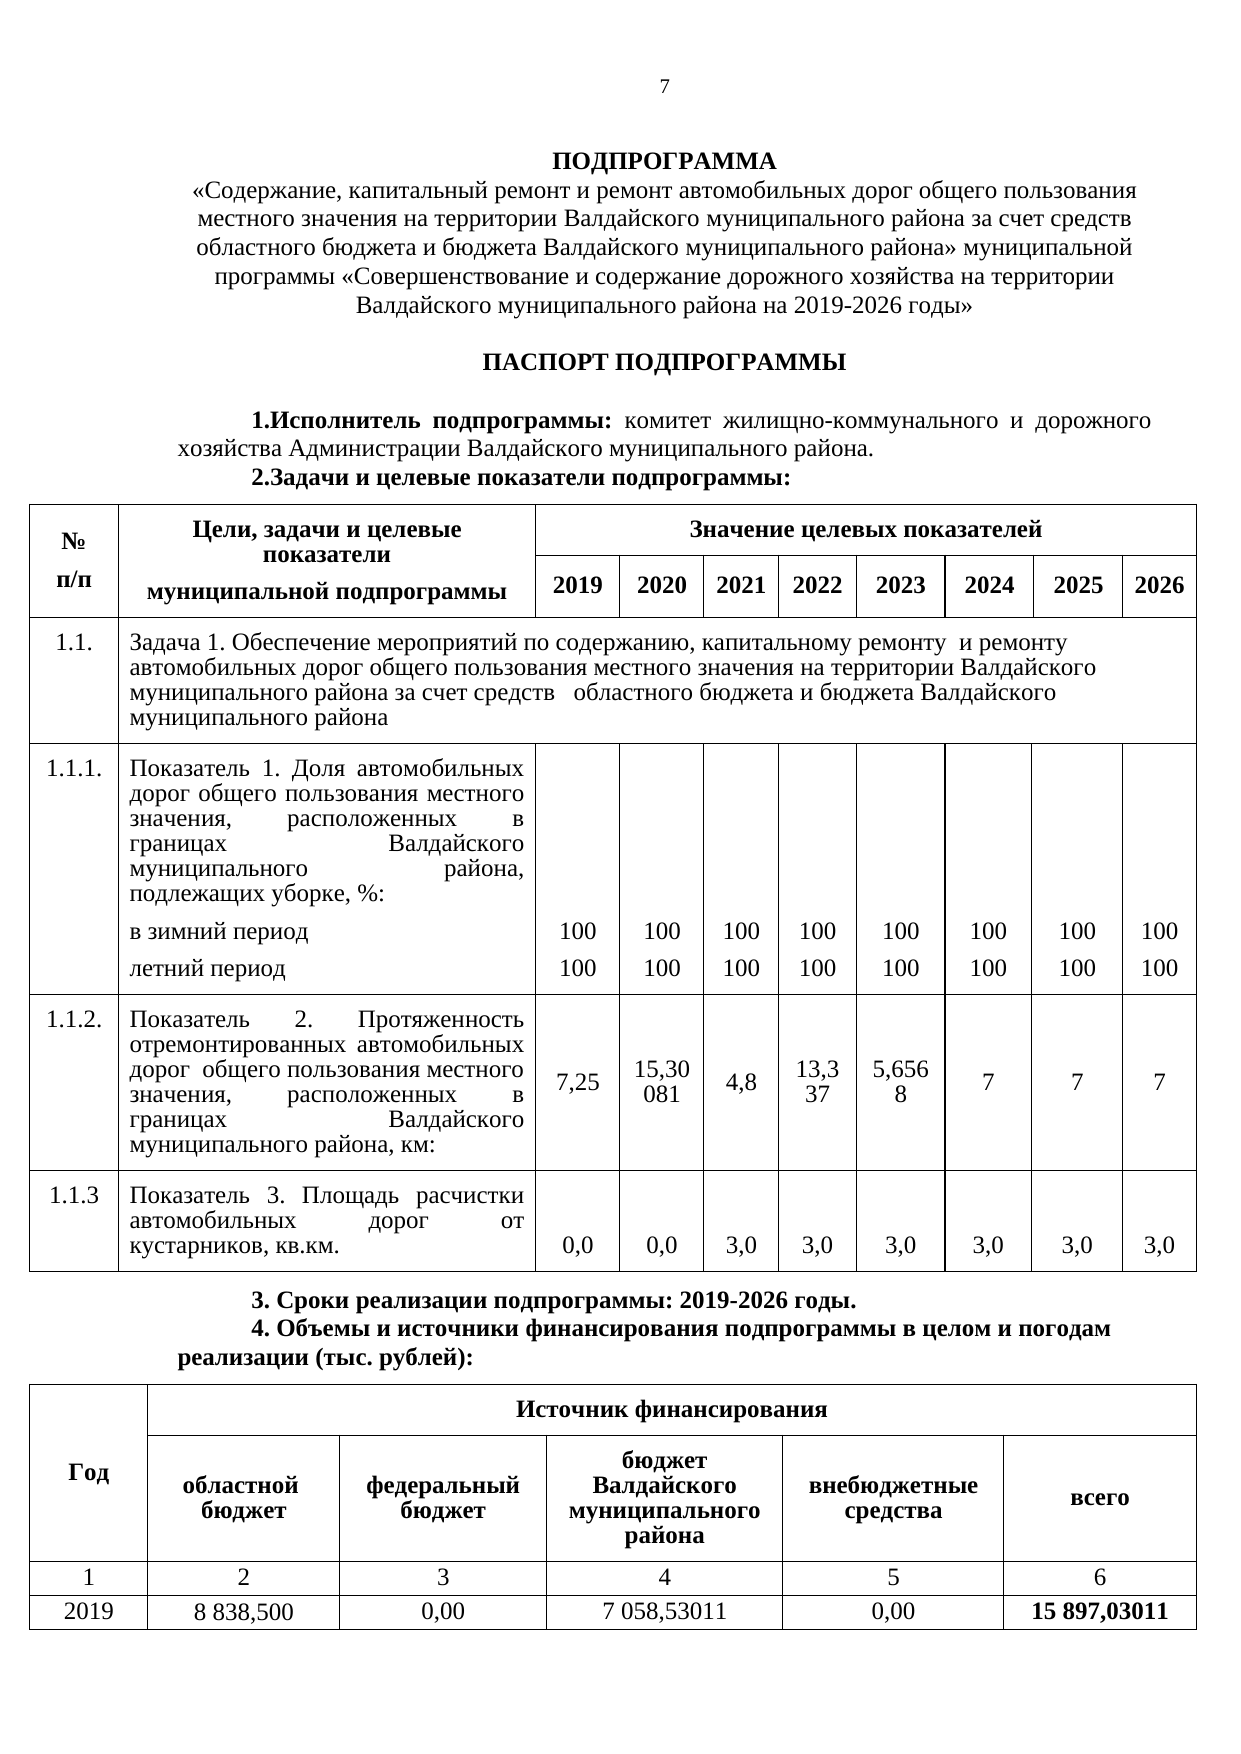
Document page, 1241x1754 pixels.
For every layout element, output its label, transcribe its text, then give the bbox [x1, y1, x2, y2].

table_cell 100 100 [704, 744, 778, 994]
table_cell Показатель 2. Протяженность отремонтированных автомобильных дорог общего пользования местного значения, расположенных в границах Валдайского муниципального района, км: [119, 995, 535, 1170]
table_cell 1.1. [30, 618, 118, 743]
table_cell федеральный бюджет [340, 1436, 546, 1561]
table_cell 1.1.3 [30, 1171, 118, 1271]
table_cell 2023 [857, 556, 944, 617]
text ПАСПОРТ ПОДПРОГРАММЫ [177, 347, 1152, 376]
table_cell 3,0 [1032, 1171, 1122, 1271]
table_cell 5,6568 [857, 995, 944, 1170]
table_cell 7,25 [536, 995, 619, 1170]
table_cell 6 [1004, 1562, 1196, 1595]
table_cell 2021 [704, 556, 778, 617]
table_cell 3,0 [1123, 1171, 1196, 1271]
table_cell 7 [946, 995, 1031, 1170]
table_cell 4,8 [704, 995, 778, 1170]
table_cell 2026 [1123, 556, 1196, 617]
table_cell 100 100 [946, 744, 1031, 994]
table_cell 7 [1123, 995, 1196, 1170]
table_header Цели, задачи и целевые показатели муниципальной подпрограммы [119, 505, 535, 617]
table_cell Показатель 1. Доля автомобильных дорог общего пользования местного значения, расположенных в границах Валдайского муниципального района, подлежащих уборке, %: в зимний период летний период [119, 744, 535, 994]
text 4. Объемы и источники финансирования подпрограммы в целом и погодам реализации (тыс. рублей): [177, 1313, 1152, 1371]
text 2.Задачи и целевые показатели подпрограммы: [177, 462, 1152, 491]
table_header Источник финансирования [148, 1385, 1196, 1434]
table_cell 2022 [779, 556, 856, 617]
table_cell 13,337 [779, 995, 856, 1170]
table_cell 0,0 [620, 1171, 703, 1271]
table_cell всего [1004, 1436, 1196, 1561]
table_cell 2019 [30, 1596, 147, 1629]
table_cell 100 100 [1123, 744, 1196, 994]
table_cell бюджет Валдайского муниципального района [547, 1436, 782, 1561]
table_cell 8 838,500 [148, 1596, 339, 1629]
table_cell 15 897,03011 [1004, 1596, 1196, 1629]
table_cell 7 [1032, 995, 1122, 1170]
table_cell 3 [340, 1562, 546, 1595]
text 1.Исполнитель подпрограммы: комитет жилищно-коммунального и дорожного хозяйства Администрации Валдайского муниципального района. [177, 405, 1152, 462]
table_cell внебюджетные средства [783, 1436, 1003, 1561]
table_cell 5 [783, 1562, 1003, 1595]
table_cell Задача 1. Обеспечение мероприятий по содержанию, капитальному ремонту и ремонту автомобильных дорог общего пользования местного значения на территории Валдайского муниципального района за счет средств областного бюджета и бюджета Валдайского муниципального района [119, 618, 1196, 743]
table_cell 3,0 [946, 1171, 1031, 1271]
table_cell 3,0 [704, 1171, 778, 1271]
table_cell Показатель 3. Площадь расчистки автомобильных дорог от кустарников, кв.км. [119, 1171, 535, 1271]
table_cell 0,00 [340, 1596, 546, 1629]
table_cell 3,0 [857, 1171, 944, 1271]
table_cell 1.1.2. [30, 995, 118, 1170]
table_cell 100 100 [1032, 744, 1122, 994]
table_cell 3,0 [779, 1171, 856, 1271]
table_cell 0,00 [783, 1596, 1003, 1629]
table_cell 2019 [536, 556, 619, 617]
table_cell 4 [547, 1562, 782, 1595]
table_cell 2 [148, 1562, 339, 1595]
text ПОДПРОГРАММА [177, 146, 1152, 175]
table_cell 0,0 [536, 1171, 619, 1271]
table_cell 1 [30, 1562, 147, 1595]
text 3. Сроки реализации подпрограммы: 2019-2026 годы. [177, 1285, 1152, 1313]
table_cell 100 100 [779, 744, 856, 994]
table_cell 2025 [1034, 556, 1122, 617]
table_cell 1.1.1. [30, 744, 118, 994]
table_cell 15,30081 [620, 995, 703, 1170]
table_header № п/п [30, 505, 118, 617]
table_cell областной бюджет [148, 1436, 339, 1561]
table_header Год [30, 1385, 147, 1561]
table_cell 7 058,53011 [547, 1596, 782, 1629]
table_cell 2020 [620, 556, 703, 617]
text «Содержание, капитальный ремонт и ремонт автомобильных дорог общего пользования местного значения на территории Валдайского муниципального района за счет средств областного бюджета и бюджета Валдайского муниципального района» муниципальной программы «Совершенствование и содержание дорожного хозяйства на территории Валдайского муниципального района на 2019-2026 годы» [177, 175, 1152, 318]
table_cell 100 100 [536, 744, 619, 994]
table_header Значение целевых показателей [536, 505, 1196, 554]
table_cell 100 100 [620, 744, 703, 994]
table_cell 100 100 [857, 744, 944, 994]
table_cell 2024 [946, 556, 1033, 617]
